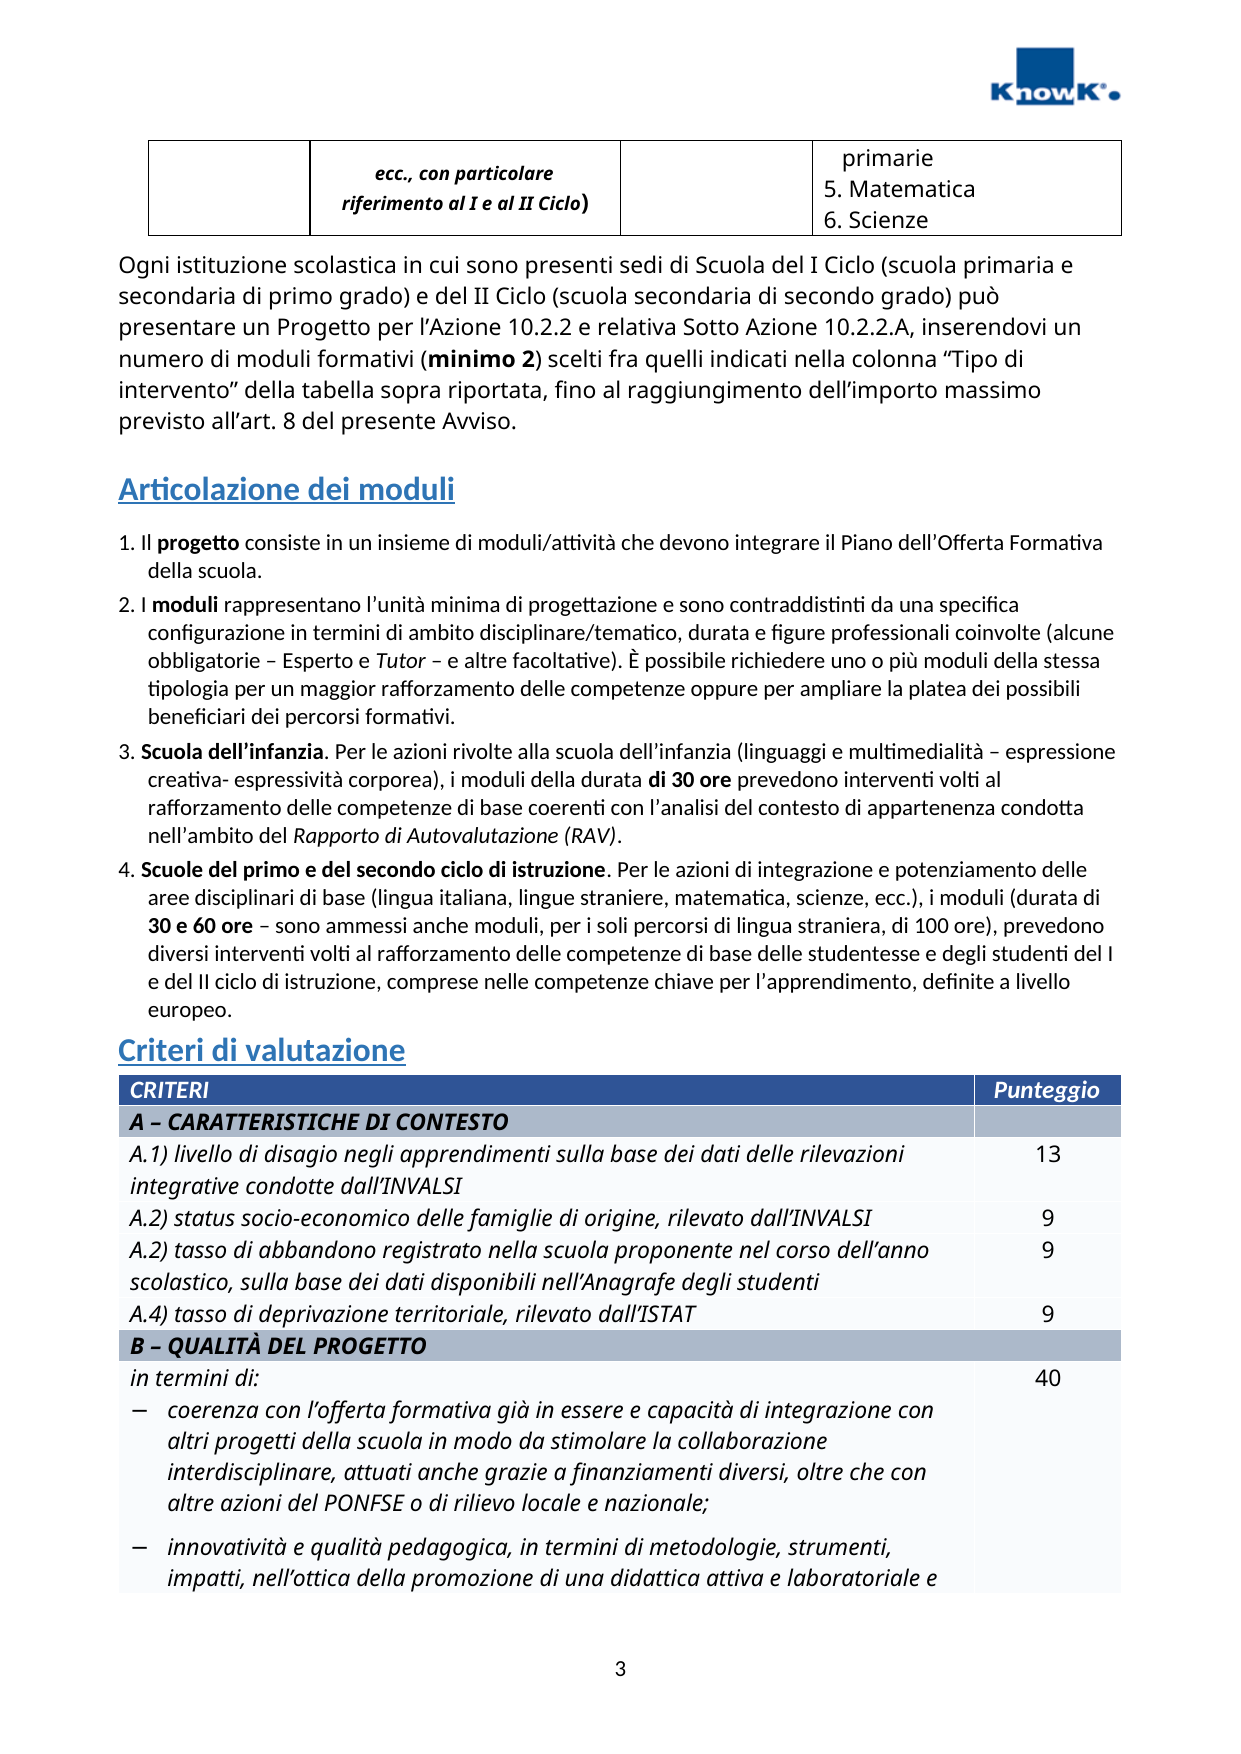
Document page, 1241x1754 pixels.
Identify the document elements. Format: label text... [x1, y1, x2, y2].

table_cell [975, 1106, 1121, 1137]
table_cell A.2) tasso di abbandono registrato nella scuola proponente nel corso dell’anno scolastico, sulla base dei dati disponibili nell’Anagrafe degli studenti [119, 1234, 974, 1297]
table_header CRITERI [119, 1075, 974, 1105]
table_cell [119, 1362, 974, 1593]
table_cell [813, 141, 1121, 235]
table_cell A – CARATTERISTICHE DI CONTESTO [119, 1106, 974, 1137]
text 4. Scuole del primo e del secondo ciclo di istruzione. Per le azioni di integrazione e potenziamento delle aree disciplinari di base (lingua italiana, lingue straniere, matematica, scienze, ecc.), i moduli (durata di 30 e 60 ore – sono ammessi anche moduli, per i soli percorsi di lingua straniera, di 100 ore), prevedono diversi interventi volti al rafforzamento delle competenze di base delle studentesse e degli studenti del I e del II ciclo di istruzione, comprese nelle competenze chiave per l’apprendimento, definite a livello europeo. [118, 855, 1122, 1023]
table_cell 13 [975, 1138, 1121, 1201]
table_cell A.1) livello di disagio negli apprendimenti sulla base dei dati delle rilevazioni integrative condotte dall’INVALSI [119, 1138, 974, 1201]
table_cell 9 [975, 1298, 1121, 1329]
text Articolazione dei moduli [118, 467, 1122, 508]
picture [988, 44, 1123, 116]
table_cell 40 [975, 1362, 1121, 1593]
text 3. Scuola dell’infanzia. Per le azioni rivolte alla scuola dell’infanzia (linguaggi e multimedialità – espressione creativa- espressività corporea), i moduli della durata di 30 ore prevedono interventi volti al rafforzamento delle competenze di base coerenti con l’analisi del contesto di appartenenza condotta nell’ambito del Rapporto di Autovalutazione (RAV). [118, 737, 1122, 849]
table_cell B – QUALITÀ DEL PROGETTO [119, 1330, 1121, 1361]
table_cell 9 [975, 1202, 1121, 1233]
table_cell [311, 141, 620, 235]
text 2. I moduli rappresentano l’unità minima di progettazione e sono contraddistinti da una specifica configurazione in termini di ambito disciplinare/tematico, durata e figure professionali coinvolte (alcune obbligatorie – Esperto e Tutor – e altre facoltative). È possibile richiedere uno o più moduli della stessa tipologia per un maggior rafforzamento delle competenze oppure per ampliare la platea dei possibili beneficiari dei percorsi formativi. [118, 590, 1122, 731]
table_cell A.2) status socio-economico delle famiglie di origine, rilevato dall’INVALSI [119, 1202, 974, 1233]
text 1. Il progetto consiste in un insieme di moduli/attività che devono integrare il Piano dell’Offerta Formativa della scuola. [118, 528, 1122, 584]
text Criteri di valutazione [118, 1029, 1122, 1070]
table_header Punteggio [975, 1075, 1121, 1105]
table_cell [621, 141, 812, 235]
table_cell 9 [975, 1234, 1121, 1297]
table_cell A.4) tasso di deprivazione territoriale, rilevato dall’ISTAT [119, 1298, 974, 1329]
text Ogni istituzione scolastica in cui sono presenti sedi di Scuola del I Ciclo (scuola primaria e secondaria di primo grado) e del II Ciclo (scuola secondaria di secondo grado) può presentare un Progetto per l’Azione 10.2.2 e relativa Sotto Azione 10.2.2.A, inserendovi un numero di moduli formativi (minimo 2) scelti fra quelli indicati nella colonna “Tipo di intervento” della tabella sopra riportata, fino al raggiungimento dell’importo massimo previsto all’art. 8 del presente Avviso. [118, 249, 1122, 436]
